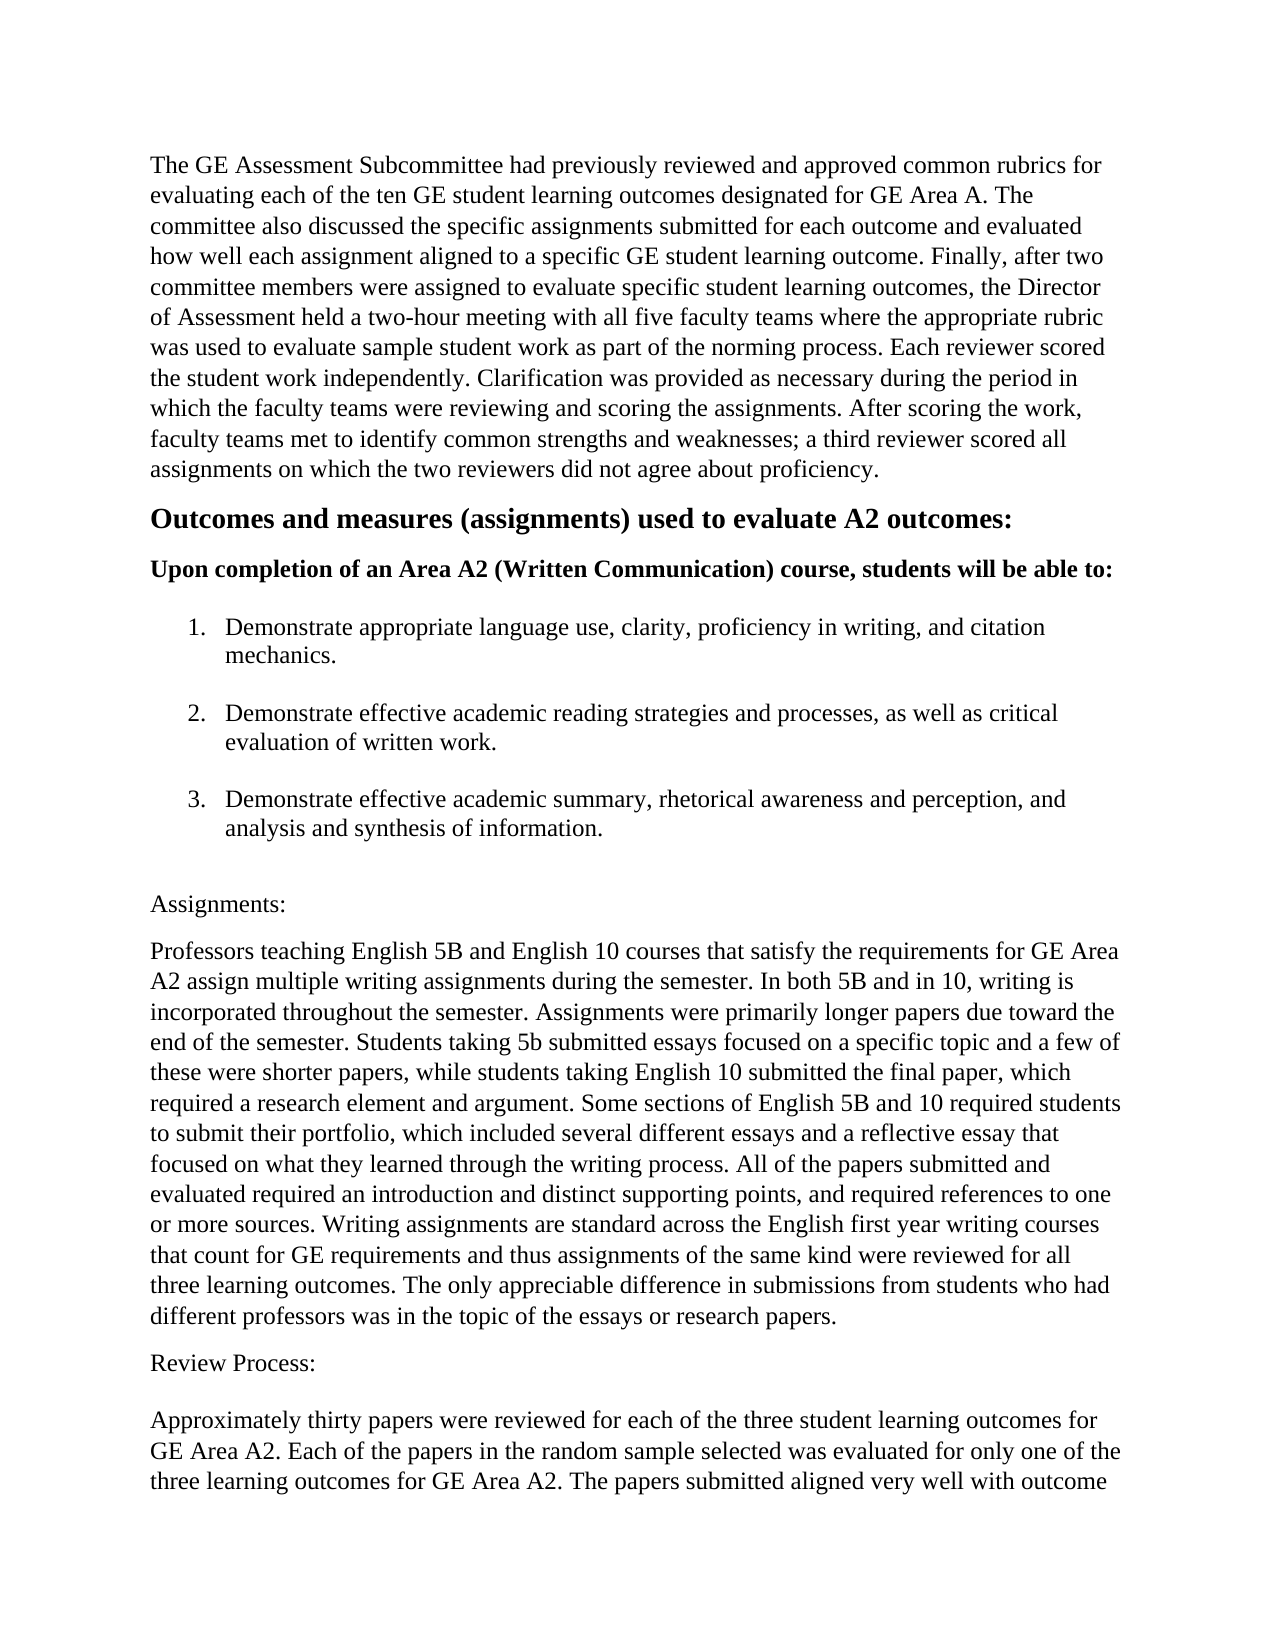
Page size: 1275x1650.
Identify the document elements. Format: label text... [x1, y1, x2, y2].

list Demonstrate effective academic reading strategies and processes, as well as critical evaluation of written work. [187, 698, 1125, 755]
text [150, 1405, 1125, 1495]
text The GE Assessment Subcommittee had previously reviewed and approved common rubrics for evaluating each of the ten GE student learning outcomes designated for GE Area A. The committee also discussed the specific assignments submitted for each outcome and evaluated how well each assignment aligned to a specific GE student learning outcome. Finally, after two committee members were assigned to evaluate specific student learning outcomes, the Director of Assessment held a two-hour meeting with all five faculty teams where the appropriate rubric was used to evaluate sample student work as part of the norming process. Each reviewer scored the student work independently. Clarification was provided as necessary during the period in which the faculty teams were reviewing and scoring the assignments. After scoring the work, faculty teams met to identify common strengths and weaknesses; a third reviewer scored all assignments on which the two reviewers did not agree about proficiency. [150, 150, 1125, 483]
text Professors teaching English 5B and English 10 courses that satisfy the requirements for GE Area A2 assign multiple writing assignments during the semester. In both 5B and in 10, writing is incorporated throughout the semester. Assignments were primarily longer papers due toward the end of the semester. Students taking 5b submitted essays focused on a specific topic and a few of these were shorter papers, while students taking English 10 submitted the final paper, which required a research element and argument. Some sections of English 5B and 10 required students to submit their portfolio, which included several different essays and a reflective essay that focused on what they learned through the writing process. All of the papers submitted and evaluated required an introduction and distinct supporting points, and required references to one or more sources. Writing assignments are standard across the English first year writing courses that count for GE requirements and thus assignments of the same kind were reviewed for all three learning outcomes. The only appreciable difference in submissions from students who had different professors was in the topic of the essays or research papers. [150, 936, 1125, 1329]
list Demonstrate effective academic summary, rhetorical awareness and perception, and analysis and synthesis of information. [187, 784, 1125, 842]
text Outcomes and measures (assignments) used to evaluate A2 outcomes: [150, 501, 1125, 535]
text Upon completion of an Area A2 (Written Communication) course, students will be able to: [150, 554, 1125, 583]
text Assignments: [150, 889, 1125, 917]
text Review Process: [150, 1348, 1125, 1377]
list Demonstrate appropriate language use, clarity, proficiency in writing, and citation mechanics. [187, 612, 1125, 669]
